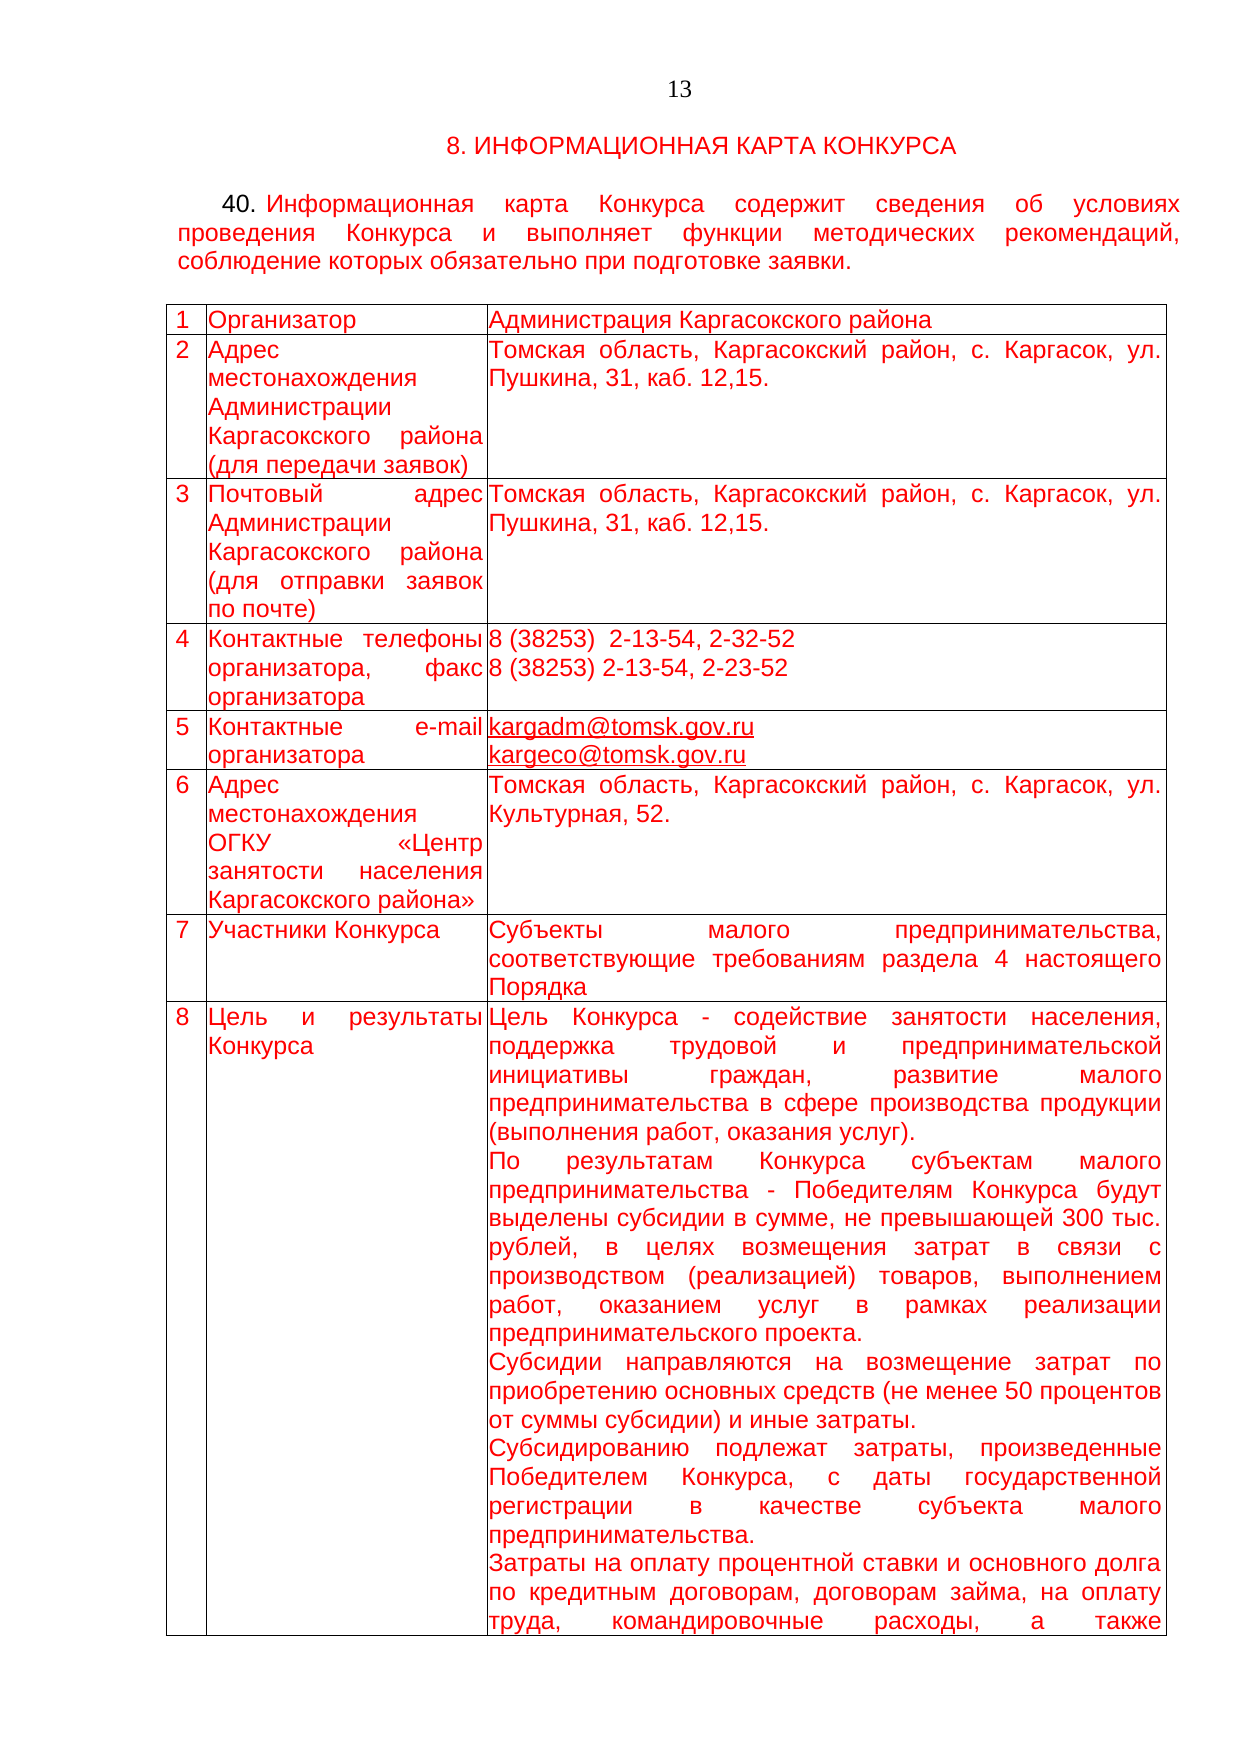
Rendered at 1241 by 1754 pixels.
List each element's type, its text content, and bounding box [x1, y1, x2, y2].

table_cell 7 [167, 915, 206, 1001]
list Информационная карта Конкурса содержит сведения об условиях проведения Конкурса и выполняет функции методических рекомендаций, соблюдение которых обязательно при подготовке заявки. [177, 189, 1181, 275]
table_cell 8 (38253) 2-13-54, 2-32-52 8 (38253) 2-13-54, 2-23-52 [488, 624, 1166, 710]
table_cell kargadm@tomsk.gov.ru kargeco@tomsk.gov.ru [488, 711, 1166, 769]
table_cell 4 [167, 624, 206, 710]
table_cell Почтовый адрес Администрации Каргасокского района (для отправки заявок по почте) [207, 479, 487, 623]
table_cell Участники Конкурса [207, 915, 487, 1001]
table_cell Адрес местонахождения Администрации Каргасокского района (для передачи заявок) [207, 335, 487, 478]
table_cell 8 [167, 1002, 206, 1634]
table_cell Томская область, Каргасокский район, с. Каргасок, ул. Пушкина, 31, каб. 12,15. [488, 479, 1166, 623]
table_cell 2 [167, 335, 206, 478]
text 8. ИНФОРМАЦИОННАЯ КАРТА КОНКУРСА [177, 131, 1181, 160]
table_cell Субъекты малого предпринимательства, соответствующие требованиям раздела 4 настоящего Порядка [488, 915, 1166, 1001]
table_header Организатор [207, 305, 487, 333]
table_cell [488, 1002, 1166, 1634]
table_header Администрация Каргасокского района [488, 305, 1166, 333]
table_cell Томская область, Каргасокский район, с. Каргасок, ул. Пушкина, 31, каб. 12,15. [488, 335, 1166, 478]
table_cell 5 [167, 711, 206, 769]
table_cell Адрес местонахождения ОГКУ «Центр занятости населения Каргасокского района» [207, 770, 487, 914]
table_cell 6 [167, 770, 206, 914]
table_header 1 [167, 305, 206, 333]
table_cell Контактные телефоны организатора, факс организатора [207, 624, 487, 710]
table_cell 3 [167, 479, 206, 623]
table_cell Томская область, Каргасокский район, с. Каргасок, ул. Культурная, 52. [488, 770, 1166, 914]
table_cell Контактные e-mail организатора [207, 711, 487, 769]
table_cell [207, 1002, 487, 1634]
